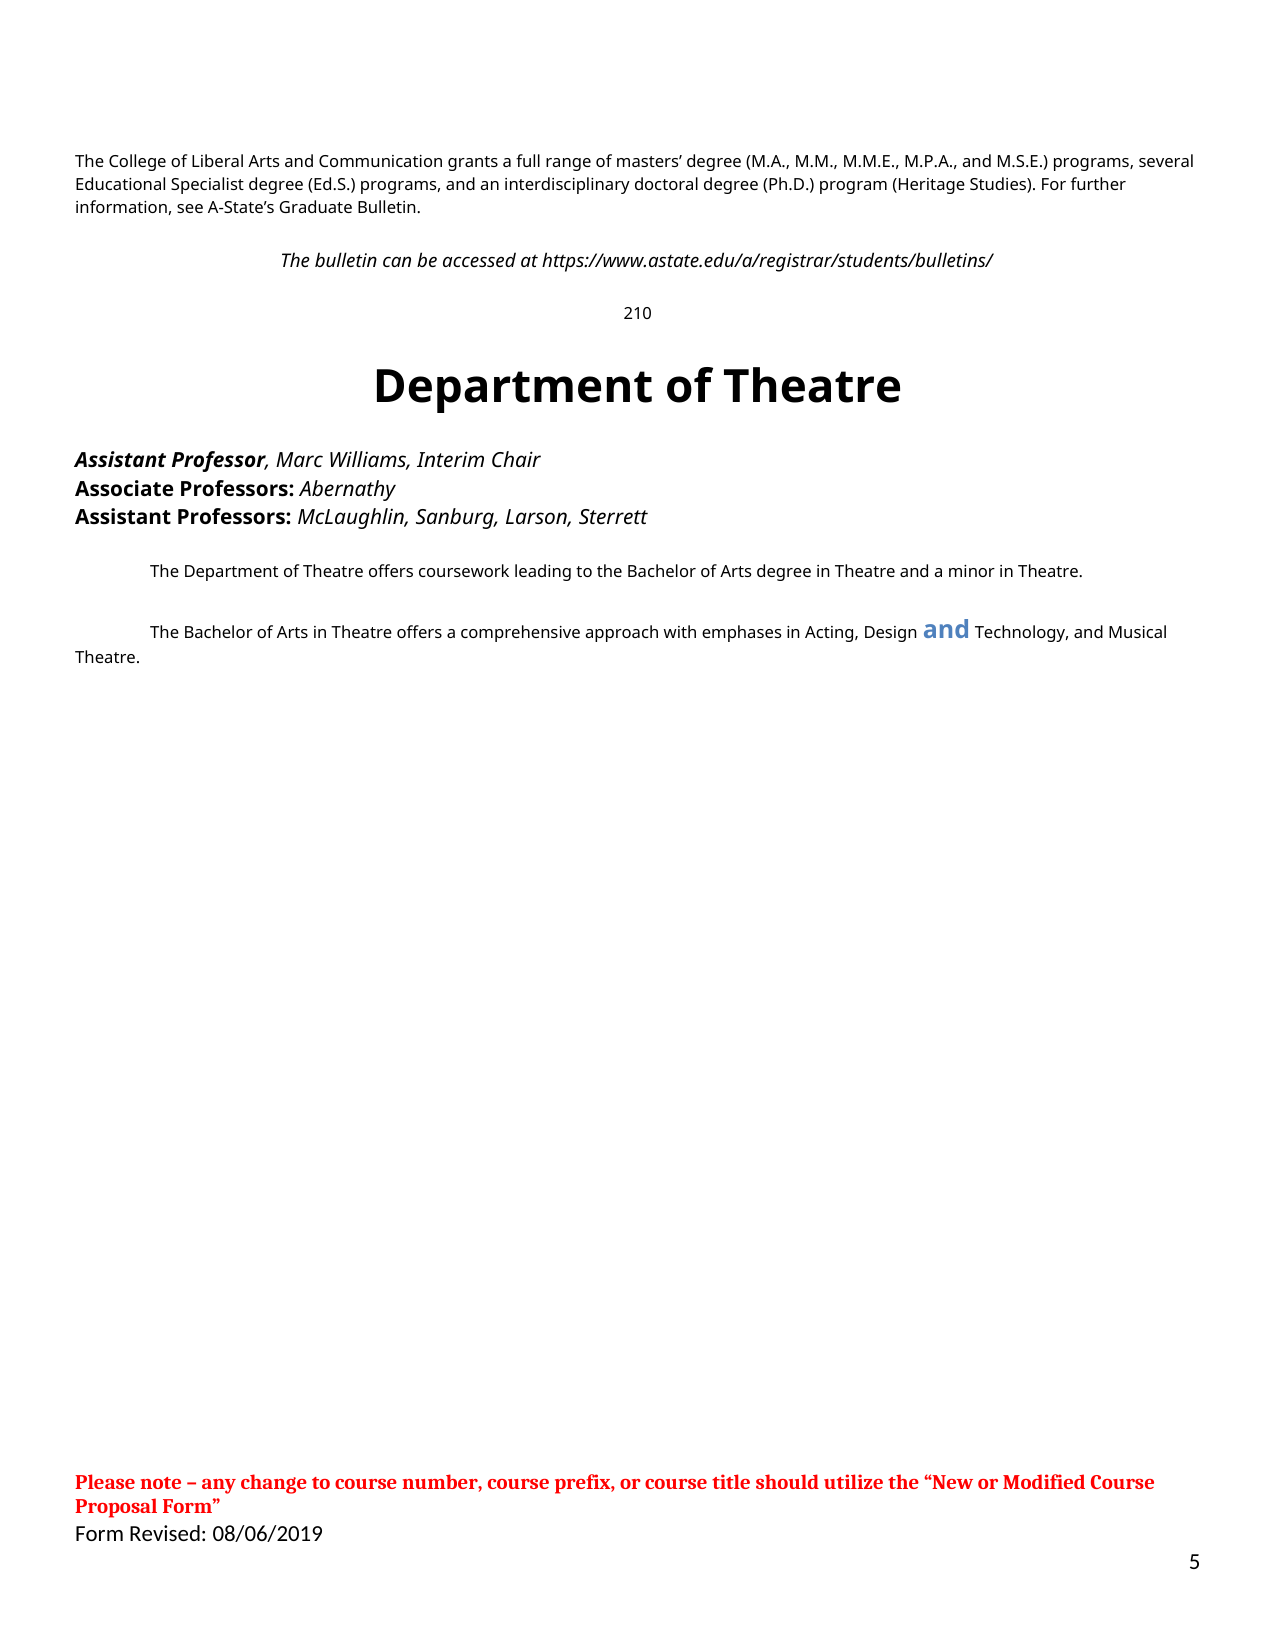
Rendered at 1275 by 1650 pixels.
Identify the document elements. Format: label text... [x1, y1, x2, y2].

text The bulletin can be accessed at https://www.astate.edu/a/registrar/students/bulletins/ [75, 247, 1200, 273]
text The Department of Theatre offers coursework leading to the Bachelor of Arts degree in Theatre and a minor in Theatre. [75, 560, 1200, 583]
text Department of Theatre [75, 354, 1200, 416]
text The College of Liberal Arts and Communication grants a full range of masters’ degree (M.A., M.M., M.M.E., M.P.A., and M.S.E.) programs, several Educational Specialist degree (Ed.S.) programs, and an interdisciplinary doctoral degree (Ph.D.) program (Heritage Studies). For further information, see A-State’s Graduate Bulletin. [75, 150, 1200, 218]
text Assistant Professor, Marc Williams, Interim Chair Associate Professors: Abernathy Assistant Professors: McLaughlin, Sanburg, Larson, Sterrett [75, 445, 1200, 531]
text The Bachelor of Arts in Theatre offers a comprehensive approach with emphases in Acting, Design and Technology, and Musical Theatre. [75, 612, 1200, 668]
text 210 [75, 302, 1200, 325]
